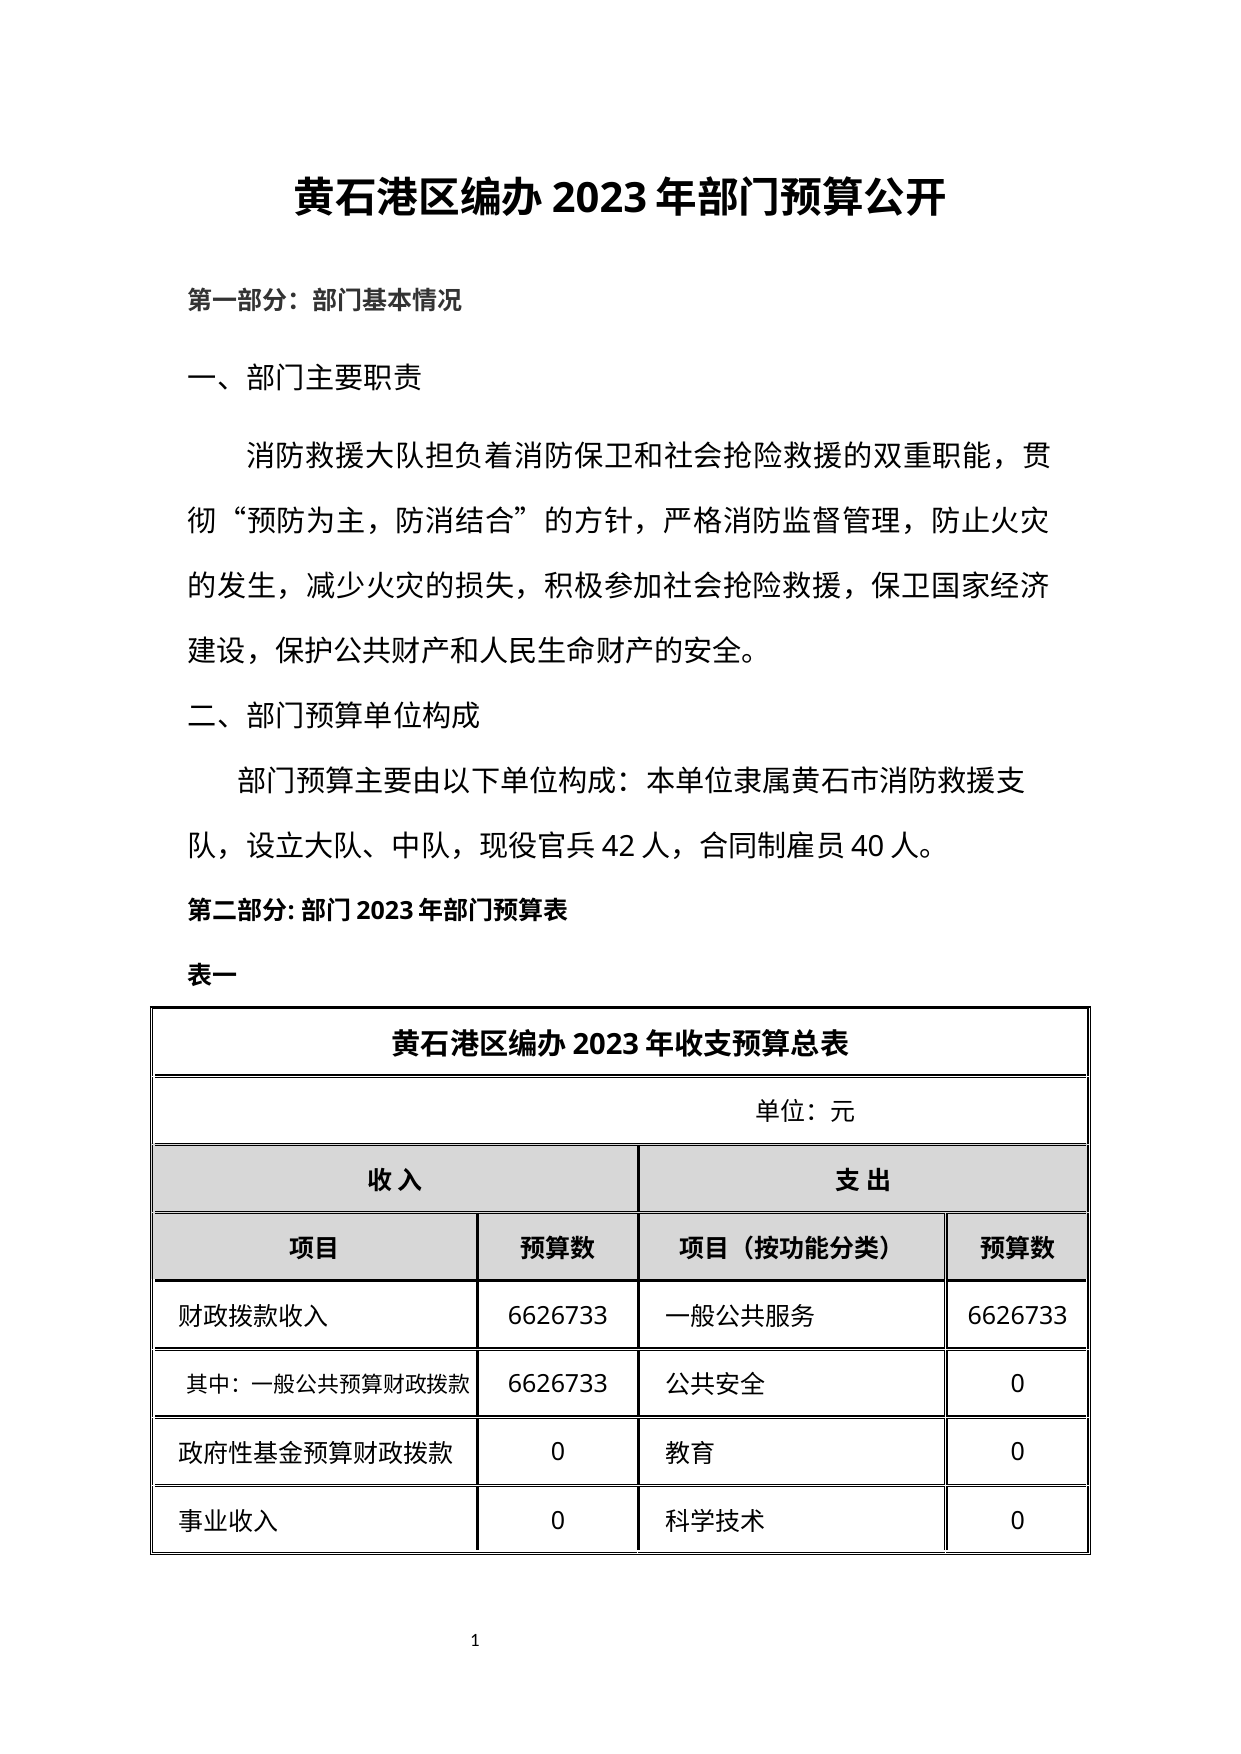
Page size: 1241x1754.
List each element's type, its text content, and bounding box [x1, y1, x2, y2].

table_cell 财政拨款收入 [153, 1279, 476, 1347]
table_cell 支 出 [640, 1143, 1088, 1211]
text 部门预算主要由以下单位构成：本单位隶属黄石市消防救援支队，设立大队、中队，现役官兵42人，合同制雇员40人。 [187, 746, 1053, 876]
table_cell 项目（按功能分类） [640, 1214, 944, 1279]
table_cell 0 [946, 1484, 1089, 1552]
subtitle 黄石港区编办2023年部门预算公开 [187, 162, 1053, 227]
table_cell 6626733 [948, 1279, 1087, 1347]
table_cell 0 [477, 1487, 638, 1552]
table_cell 教育 [640, 1419, 944, 1484]
table_cell 预算数 [946, 1211, 1089, 1279]
text 消防救援大队担负着消防保卫和社会抢险救援的双重职能，贯彻“预防为主，防消结合”的方针，严格消防监督管理，防止火灾的发生，减少火灾的损失，积极参加社会抢险救援，保卫国家经济建设，保护公共财产和人民生命财产的安全。 [187, 421, 1053, 681]
table_cell 科学技术 [638, 1484, 946, 1552]
table_cell 项目 [151, 1211, 477, 1279]
table_cell 政府性基金预算财政拨款 [153, 1415, 476, 1484]
table_cell 0 [948, 1415, 1088, 1484]
text 第二部分: 部门2023年部门预算表 [187, 876, 1053, 941]
list 部门主要职责 [187, 343, 1053, 408]
table_cell 0 [948, 1347, 1088, 1415]
table_header 黄石港区编办2023年收支预算总表 [153, 1009, 1087, 1074]
table_cell 单位：元 [153, 1074, 1088, 1142]
table_cell 6626733 [479, 1351, 637, 1415]
table_cell 0 [479, 1419, 637, 1484]
table_cell 收 入 [153, 1143, 637, 1211]
table_cell 6626733 [479, 1282, 637, 1347]
text 表一 [187, 941, 1053, 1006]
text 二、部门预算单位构成 [187, 681, 1053, 746]
table_cell 其中：一般公共预算财政拨款 [153, 1347, 476, 1415]
table_cell 预算数 [479, 1214, 637, 1279]
text 第一部分：部门基本情况 [187, 266, 1053, 331]
table_cell 公共安全 [640, 1351, 944, 1415]
table_cell 事业收入 [151, 1484, 477, 1552]
table_cell 一般公共服务 [640, 1282, 944, 1347]
